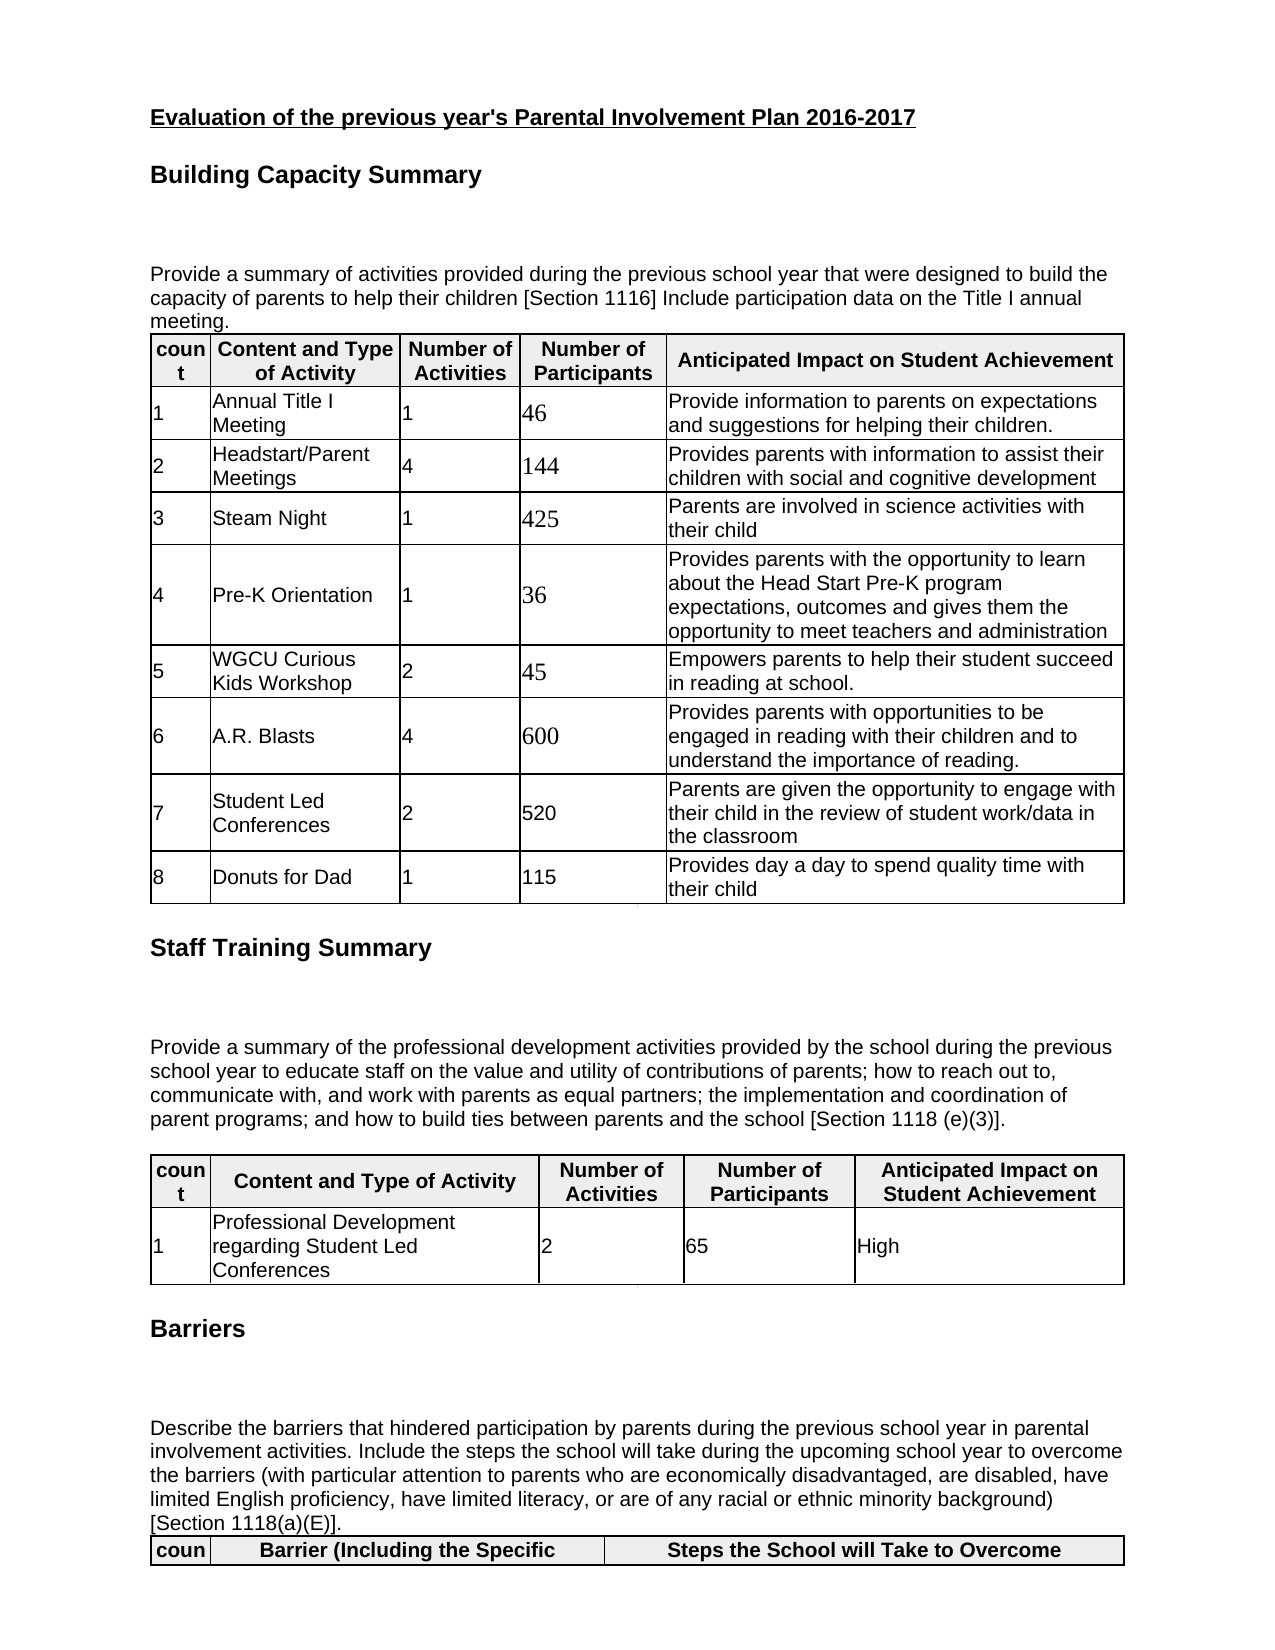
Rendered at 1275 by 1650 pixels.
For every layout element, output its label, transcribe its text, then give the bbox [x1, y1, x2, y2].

table_cell 5 [152, 646, 210, 697]
table_cell 6 [152, 698, 210, 773]
table_cell 1 [152, 387, 210, 438]
table_cell Provides parents with opportunities to be engaged in reading with their children and to understand the importance of reading. [667, 698, 1123, 773]
table_cell 7 [152, 775, 210, 850]
table_cell 425 [521, 493, 666, 544]
table_cell 520 [521, 775, 666, 850]
text Provide a summary of activities provided during the previous school year that were designed to build the capacity of parents to help their children [Section 1116] Include participation data on the Title I annual meeting. [150, 213, 1125, 333]
table_cell 4 [401, 440, 519, 491]
table_cell High [856, 1208, 1123, 1283]
table_cell Headstart/Parent Meetings [211, 440, 399, 491]
table_cell 4 [401, 698, 519, 773]
table_cell 65 [685, 1208, 854, 1283]
table_header count [152, 1156, 210, 1207]
table_header Number of Activities [540, 1156, 683, 1207]
text Staff Training Summary [150, 933, 1125, 962]
table_cell WGCU Curious Kids Workshop [211, 646, 399, 697]
text Provide a summary of the professional development activities provided by the school during the previous school year to educate staff on the value and utility of contributions of parents; how to reach out to, communicate with, and work with parents as equal partners; the implementation and coordination of parent programs; and how to build ties between parents and the school [Section 1118 (e)(3)]. [150, 987, 1125, 1130]
table_cell 2 [152, 440, 210, 491]
table_cell Annual Title I Meeting [211, 387, 399, 438]
table_cell 1 [401, 493, 519, 544]
table_cell Pre-K Orientation [211, 545, 399, 644]
table_cell Parents are involved in science activities with their child [667, 493, 1123, 544]
table_cell 36 [521, 545, 666, 644]
table_cell 46 [521, 387, 666, 438]
table_cell Empowers parents to help their student succeed in reading at school. [667, 646, 1123, 697]
table_header Number of Activities [401, 335, 519, 386]
table_header Content and Type of Activity [211, 335, 399, 386]
table_cell 4 [152, 545, 210, 644]
table_cell 1 [401, 545, 519, 644]
table_header Content and Type of Activity [211, 1156, 538, 1207]
table_header Number of Participants [521, 335, 666, 386]
table_cell Parents are given the opportunity to engage with their child in the review of student work/data in the classroom [667, 775, 1123, 850]
text Barriers [150, 1314, 1125, 1342]
table_header count [152, 335, 210, 386]
table_header Number of Participants [685, 1156, 854, 1207]
table_cell 3 [152, 493, 210, 544]
table_cell Steam Night [211, 493, 399, 544]
table_header Anticipated Impact on Student Achievement [856, 1156, 1123, 1207]
table_cell 600 [521, 698, 666, 773]
table_cell 1 [401, 387, 519, 438]
table_cell Donuts for Dad [211, 852, 399, 902]
table_cell A.R. Blasts [211, 698, 399, 773]
table_cell 115 [521, 852, 666, 902]
table_cell Provide information to parents on expectations and suggestions for helping their children. [667, 387, 1123, 438]
text Building Capacity Summary [150, 160, 1125, 188]
table_cell 2 [540, 1208, 683, 1283]
table_cell 45 [521, 646, 666, 697]
table_cell Professional Development regarding Student Led Conferences [211, 1208, 538, 1283]
table_cell Provides parents with information to assist their children with social and cognitive development [667, 440, 1123, 491]
table_cell 8 [152, 852, 210, 902]
table_cell Student Led Conferences [211, 775, 399, 850]
table_cell 1 [401, 852, 519, 902]
table_cell 144 [521, 440, 666, 491]
table_cell Provides day a day to spend quality time with their child [667, 852, 1123, 902]
text Describe the barriers that hindered participation by parents during the previous school year in parental involvement activities. Include the steps the school will take during the upcoming school year to overcome the barriers (with particular attention to parents who are economically disadvantaged, are disabled, have limited English proficiency, have limited literacy, or are of any racial or ethnic minority background) [Section 1118(a)(E)]. [150, 1367, 1125, 1535]
subtitle Evaluation of the previous year's Parental Involvement Plan 2016-2017 [150, 104, 1125, 131]
table_cell 2 [401, 646, 519, 697]
table_cell 2 [401, 775, 519, 850]
table_cell 1 [152, 1208, 210, 1283]
table_header count [152, 1537, 210, 1564]
table_header Anticipated Impact on Student Achievement [667, 335, 1123, 386]
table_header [211, 1537, 604, 1564]
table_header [605, 1537, 1123, 1564]
table_cell Provides parents with the opportunity to learn about the Head Start Pre-K program expectations, outcomes and gives them the opportunity to meet teachers and administration [667, 545, 1123, 644]
